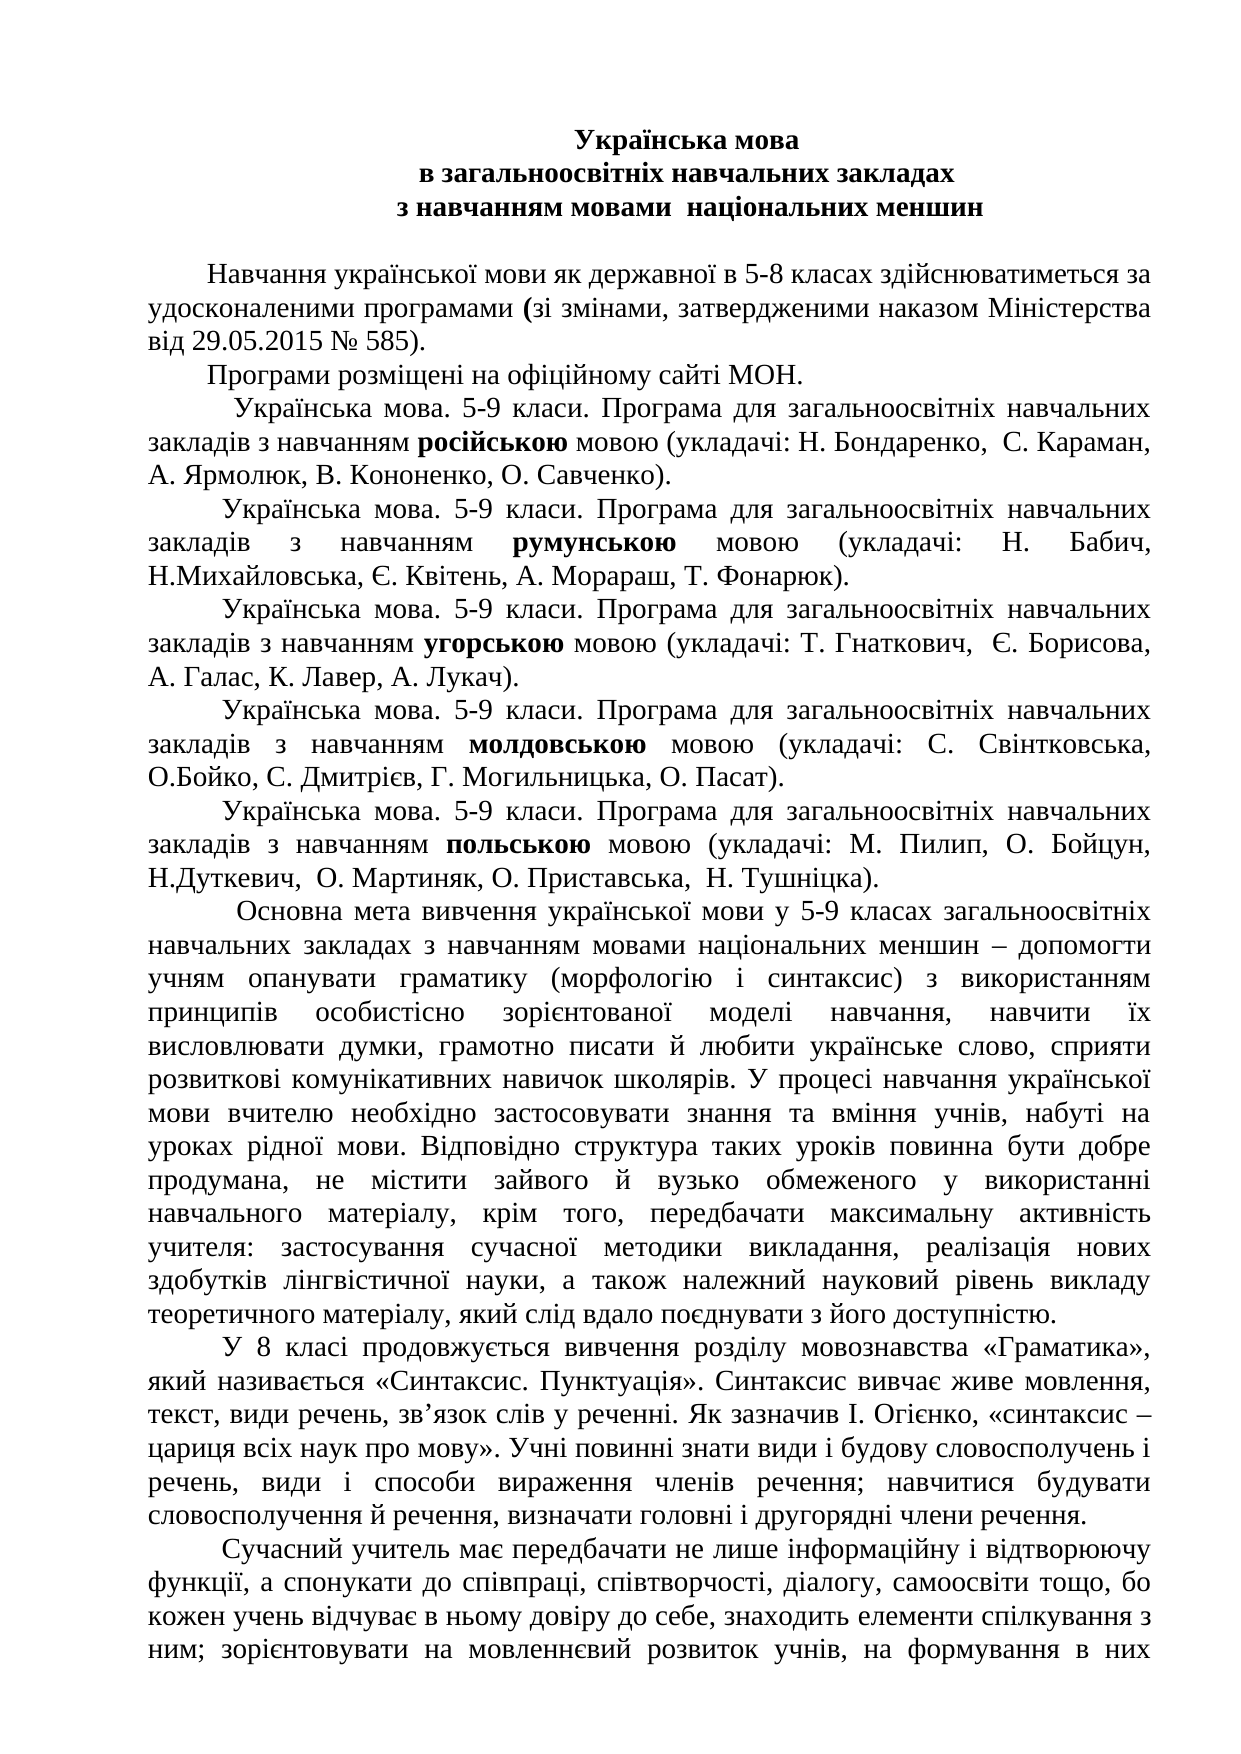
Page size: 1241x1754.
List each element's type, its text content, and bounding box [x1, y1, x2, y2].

text Українська мова. 5-9 класи. Програма для загальноосвітніх навчальних закладів з навчанням польською мовою (укладачі: М. Пилип, О. Бойцун, Н.Дуткевич, О. Мартиняк, О. Приставська, Н. Тушніцка). [148, 793, 1152, 893]
text Українська мова. 5-9 класи. Програма для загальноосвітніх навчальних закладів з навчанням румунською мовою (укладачі: Н. Бабич, Н.Михайловська, Є. Квітень, А. Морараш, Т. Фонарюк). [148, 491, 1152, 592]
text в загальноосвітніх навчальних закладах [148, 156, 1152, 189]
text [148, 1531, 1152, 1665]
text з навчанням мовами національних меншин [148, 189, 1152, 223]
text Українська мова. 5-9 класи. Програма для загальноосвітніх навчальних закладів з навчанням угорською мовою (укладачі: Т. Гнаткович, Є. Борисова, А. Галас, К. Лавер, А. Лукач). [148, 592, 1152, 692]
text Українська мова. 5-9 класи. Програма для загальноосвітніх навчальних закладів з навчанням російською мовою (укладачі: Н. Бондаренко, С. Караман, А. Ярмолюк, В. Кононенко, О. Савченко). [148, 390, 1152, 491]
text У 8 класі продовжується вивчення розділу мовознавства «Граматика», який називається «Синтаксис. Пунктуація». Синтаксис вивчає живе мовлення, текст, види речень, зв’язок слів у реченні. Як зазначив І. Огієнко, «синтаксис – цариця всіх наук про мову». Учні повинні знати види і будову словосполучень і речень, види і способи вираження членів речення; навчитися будувати словосполучення й речення, визначати головні і другорядні члени речення. [148, 1329, 1152, 1531]
text Навчання української мови як державної в 5-8 класах здійснюватиметься за удосконаленими програмами (зі змінами, затвердженими наказом Міністерства від 29.05.2015 № 585). [148, 256, 1152, 357]
text Основна мета вивчення української мови у 5-9 класах загальноосвітніх навчальних закладах з навчанням мовами національних меншин – допомогти учням опанувати граматику (морфологію і синтаксис) з використанням принципів особистісно зорієнтованої моделі навчання, навчити їх висловлювати думки, грамотно писати й любити українське слово, сприяти розвиткові комунікативних навичок школярів. У процесі навчання української мови вчителю необхідно застосовувати знання та вміння учнів, набуті на уроках рідної мови. Відповідно структура таких уроків повинна бути добре продумана, не містити зайвого й вузько обмеженого у використанні навчального матеріалу, крім того, передбачати максимальну активність учителя: застосування сучасної методики викладання, реалізація нових здобутків лінгвістичної науки, а також належний науковий рівень викладу теоретичного матеріалу, який слід вдало поєднувати з його доступністю. [148, 893, 1152, 1329]
text Українська мова. 5-9 класи. Програма для загальноосвітніх навчальних закладів з навчанням молдовською мовою (укладачі: С. Свінтковська, О.Бойко, С. Дмитрієв, Г. Могильницька, О. Пасат). [148, 692, 1152, 793]
text Програми розміщені на офіційному сайті МОН. [148, 357, 1152, 390]
text Українська мова [148, 122, 1152, 156]
